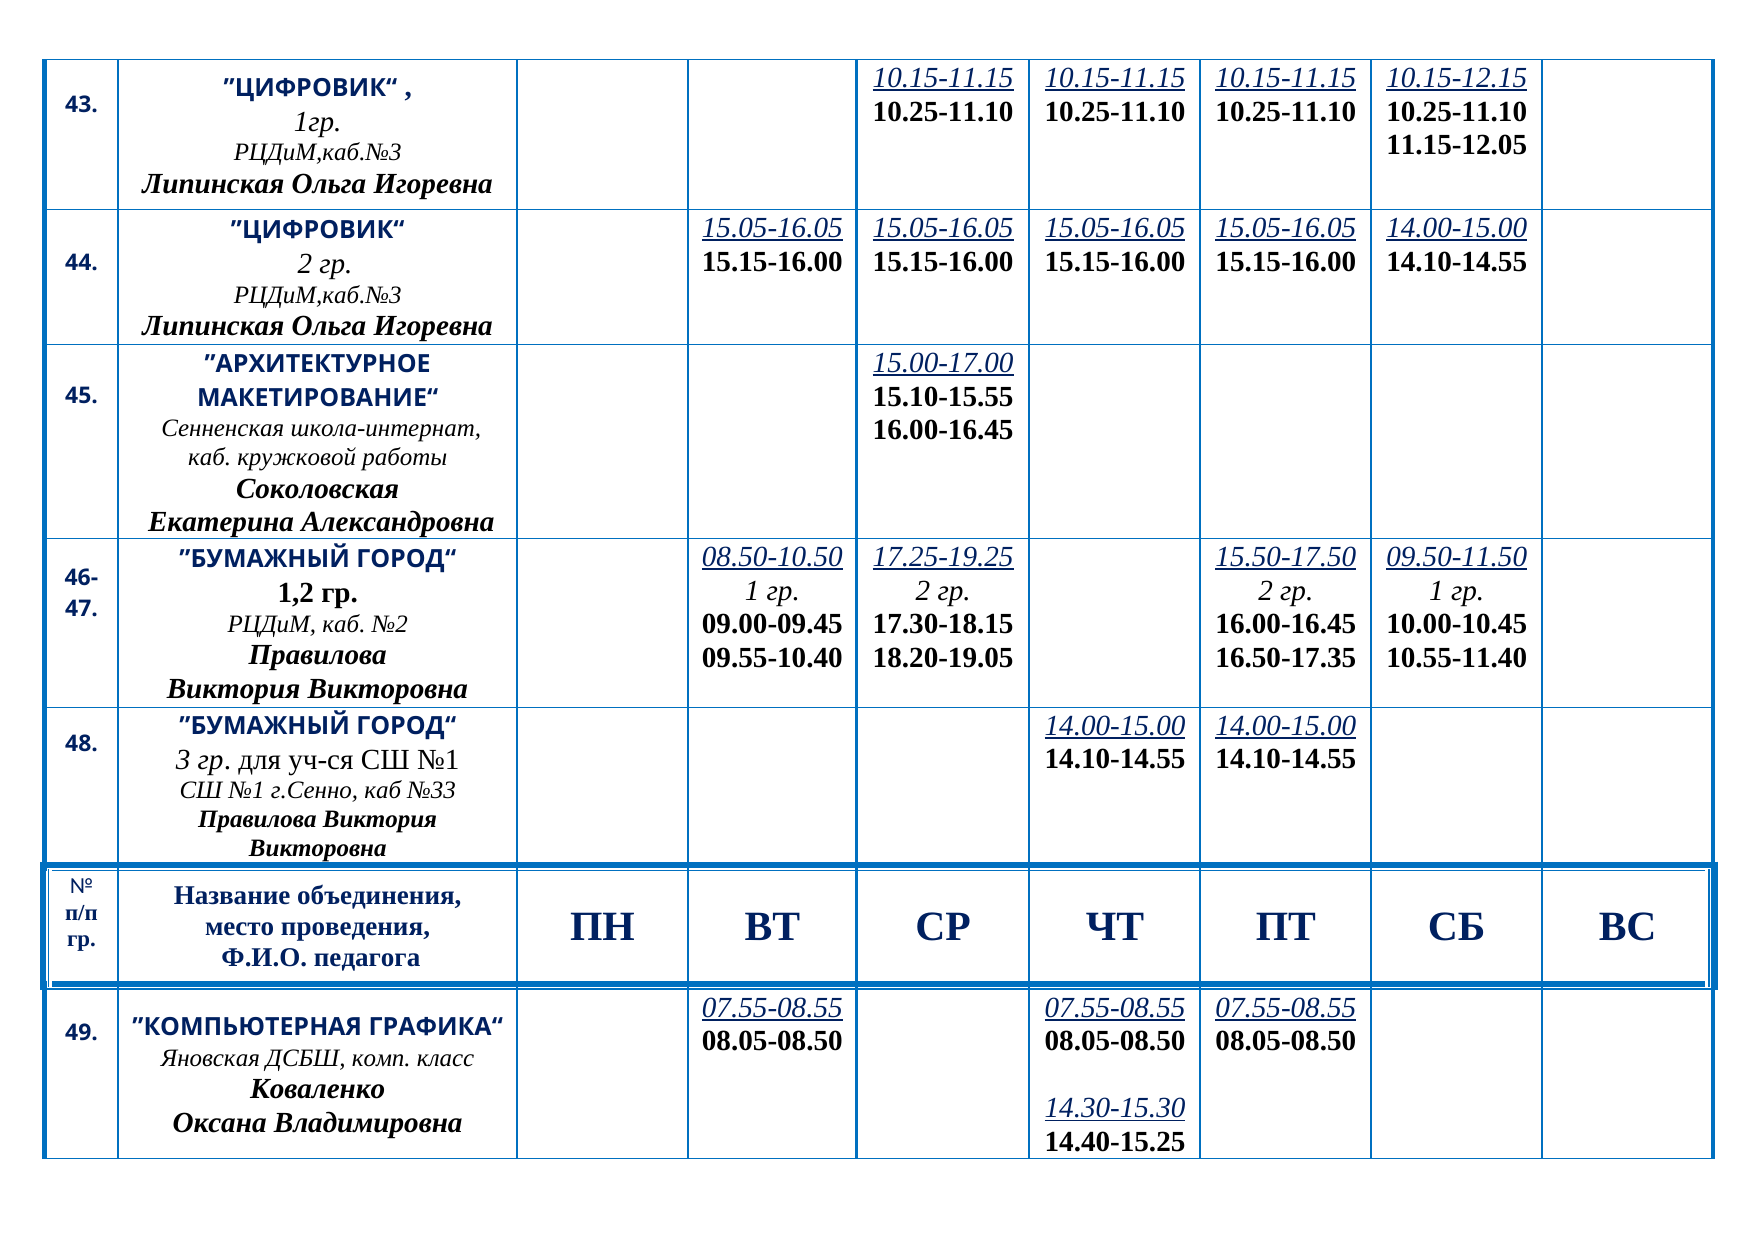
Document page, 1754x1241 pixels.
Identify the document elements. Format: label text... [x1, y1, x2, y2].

table_cell 10.15-11.15 10.25-11.10 [858, 60, 1028, 209]
table_cell [858, 990, 1028, 1158]
table_cell СБ [1372, 871, 1541, 981]
table_cell 14.00-15.00 14.10-14.55 [1030, 708, 1199, 862]
table_cell 08.50-10.50 1 гр. 09.00-09.45 09.55-10.40 [689, 539, 855, 707]
table_cell 46-47. [47, 539, 117, 707]
table_cell [1372, 990, 1541, 1158]
table_cell ЧТ [1030, 871, 1199, 981]
table_cell 15.50-17.50 2 гр. 16.00-16.45 16.50-17.35 [1201, 539, 1370, 707]
table_cell ”ЦИФРОВИК“ 2 гр. РЦДиМ,каб.№3 Липинская Ольга Игоревна [119, 210, 516, 344]
table_cell 09.50-11.50 1 гр. 10.00-10.45 10.55-11.40 [1372, 539, 1541, 707]
table_cell 15.05-16.05 15.15-16.00 [1030, 210, 1199, 344]
table_cell ”АРХИТЕКТУРНОЕ МАКЕТИРОВАНИЕ“ Сенненская школа-интернат, каб. кружковой работы Соколовская Екатерина Александровна [119, 345, 516, 538]
table_cell [518, 210, 687, 344]
table_cell [1372, 345, 1541, 538]
table_cell 10.15-11.15 10.25-11.10 [1030, 60, 1199, 209]
table_cell [689, 345, 855, 538]
table_cell [689, 60, 855, 209]
table_cell 07.55-08.55 08.05-08.50 14.30-15.30 14.40-15.25 [1030, 990, 1199, 1158]
table_cell [1543, 345, 1711, 538]
table_cell 10.15-11.15 10.25-11.10 [1201, 60, 1370, 209]
table_cell ”ЦИФРОВИК“ , 1гр. РЦДиМ,каб.№3 Липинская Ольга Игоревна [119, 60, 516, 209]
table_cell [1543, 981, 1711, 988]
table_cell ВТ [689, 871, 855, 981]
table_cell 44. [47, 210, 117, 344]
table_cell 49. [47, 990, 117, 1158]
table_cell [1372, 708, 1541, 862]
table_cell [518, 708, 687, 862]
table_cell [1543, 210, 1711, 344]
table_cell ”БУМАЖНЫЙ ГОРОД“ 3 гр. для уч-ся СШ №1 СШ №1 г.Сенно, каб №33 Правилова Виктория Викторовна [119, 708, 516, 862]
table_cell [1543, 990, 1711, 1158]
table_cell 14.00-15.00 14.10-14.55 [1201, 708, 1370, 862]
table_cell 15.00-17.00 15.10-15.55 16.00-16.45 [858, 345, 1028, 538]
table_cell №п/п гр. [46, 868, 117, 981]
table_cell 43. [47, 60, 117, 209]
table_cell [1030, 345, 1199, 538]
table_cell ”БУМАЖНЫЙ ГОРОД“ 1,2 гр. РЦДиМ, каб. №2 Правилова Виктория Викторовна [119, 539, 516, 707]
table_cell 15.05-16.05 15.15-16.00 [858, 210, 1028, 344]
table_cell ПН [518, 871, 687, 981]
table_cell ”КОМПЬЮТЕРНАЯ ГРАФИКА“ Яновская ДСБШ, комп. класс Коваленко Оксана Владимировна [119, 990, 516, 1158]
table_cell [518, 990, 687, 1158]
table_cell 48. [47, 708, 117, 862]
table_cell 15.05-16.05 15.15-16.00 [1201, 210, 1370, 344]
table_cell СР [858, 871, 1028, 981]
table_cell [858, 708, 1028, 862]
table_cell 15.05-16.05 15.15-16.00 [689, 210, 855, 344]
table_cell [689, 708, 855, 862]
table_cell Название объединения, место проведения, Ф.И.О. педагога [119, 871, 516, 981]
table_cell [1543, 60, 1711, 209]
table_cell 07.55-08.55 08.05-08.50 [689, 990, 855, 1158]
table_cell [518, 539, 687, 707]
table_cell 45. [47, 345, 117, 538]
table_cell [1201, 345, 1370, 538]
table_cell [518, 345, 687, 538]
table_cell 10.15-12.15 10.25-11.10 11.15-12.05 [1372, 60, 1541, 209]
table_cell [1030, 539, 1199, 707]
table_cell ПТ [1201, 871, 1370, 981]
table_cell [1543, 539, 1711, 707]
table_cell [518, 60, 687, 209]
table_cell 14.00-15.00 14.10-14.55 [1372, 210, 1541, 344]
table_cell [1543, 708, 1711, 862]
table_cell 07.55-08.55 08.05-08.50 [1201, 990, 1370, 1158]
table_cell 17.25-19.25 2 гр. 17.30-18.15 18.20-19.05 [858, 539, 1028, 707]
table_cell ВС [1543, 868, 1711, 981]
